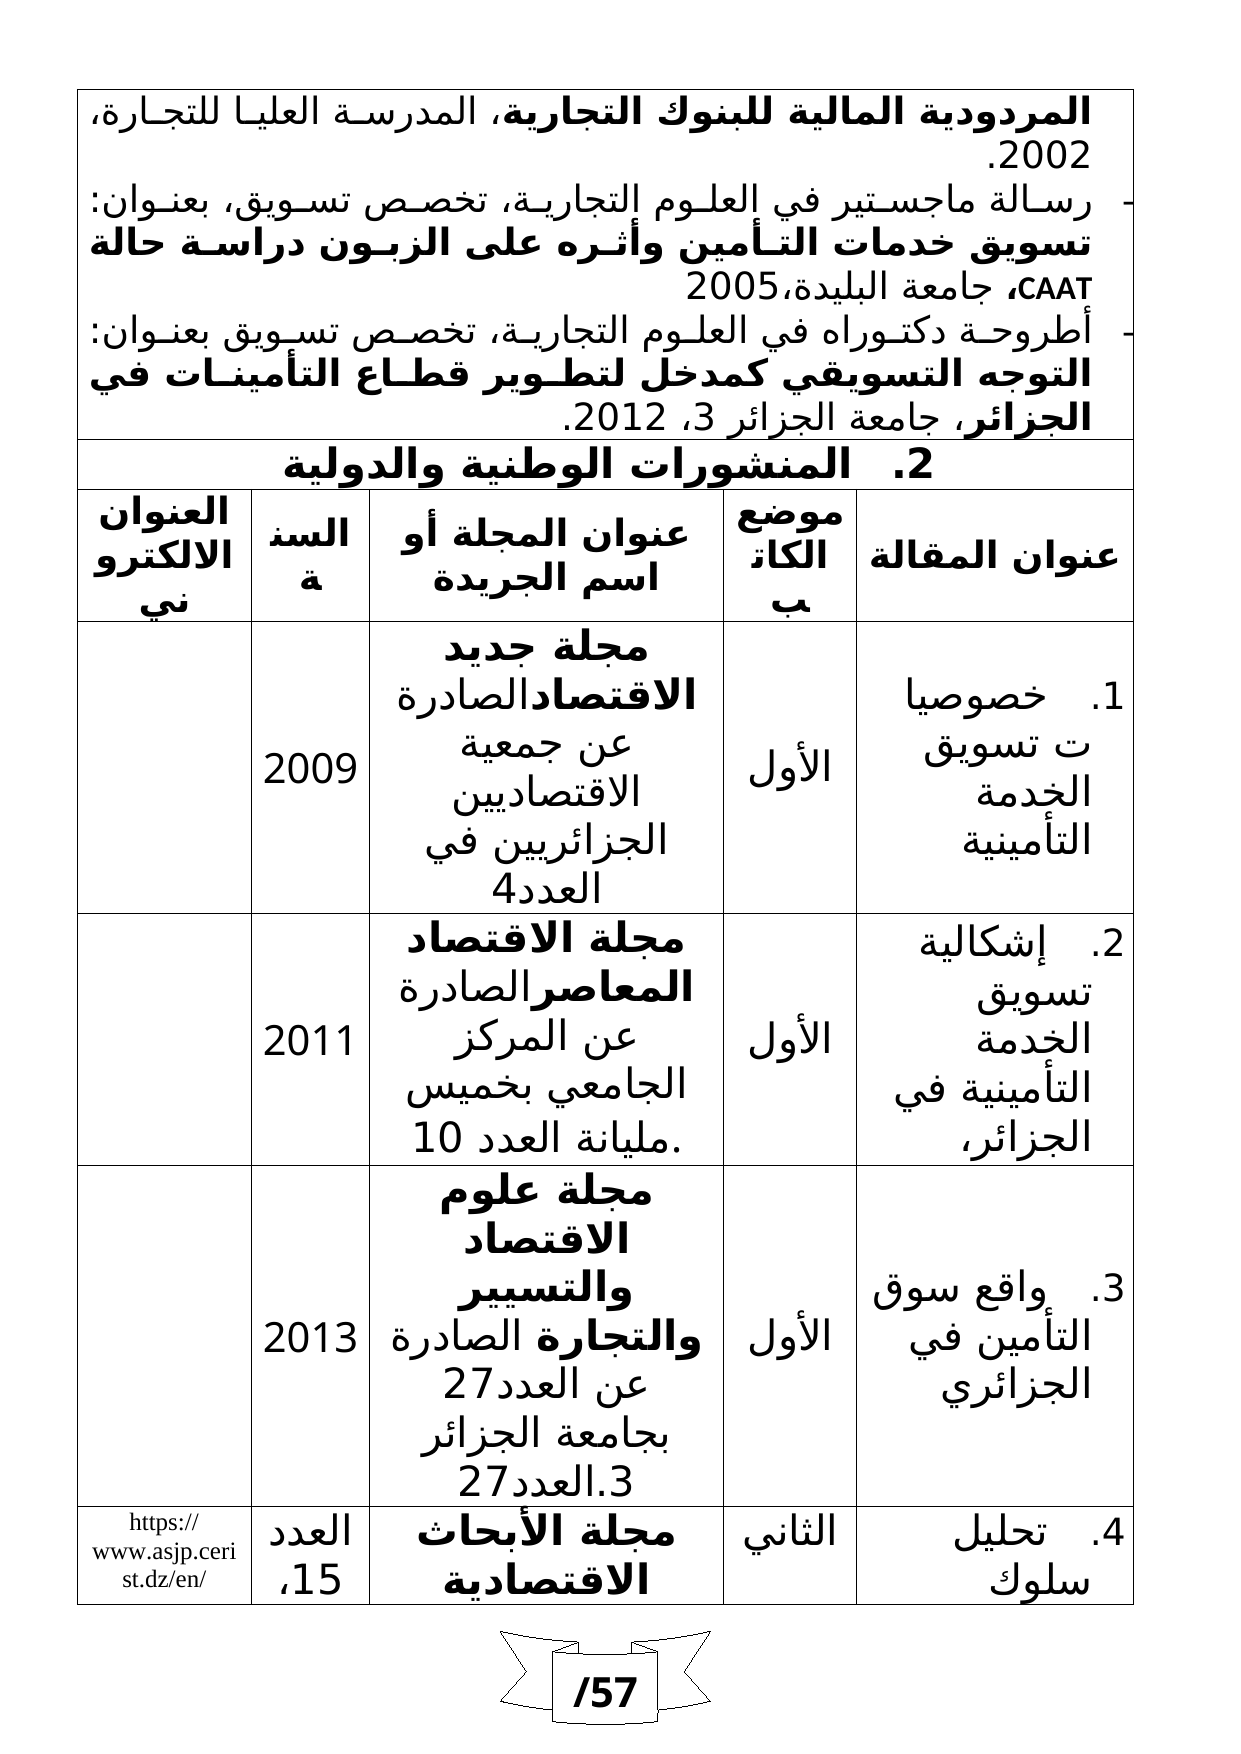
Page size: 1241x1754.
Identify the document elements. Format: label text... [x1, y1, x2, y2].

table_cell العنوان الالكتروني [78, 490, 251, 621]
table_cell السنة [252, 490, 369, 621]
table_cell [78, 914, 251, 1165]
table_cell مجلة جديد الاقتصادالصادرة عن جمعية الاقتصاديين الجزائريين في العدد4 [370, 622, 723, 913]
table_cell 2011 [252, 914, 369, 1165]
table_cell عنوان المقالة [857, 490, 1133, 621]
table_cell [78, 622, 251, 913]
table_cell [78, 90, 1133, 439]
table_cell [370, 1507, 723, 1604]
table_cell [857, 1507, 1133, 1604]
table_cell إشكالية تسويق الخدمة التأمينية في الجزائر، [857, 914, 1133, 1165]
table_cell الأول [724, 1166, 856, 1506]
table_cell المنشورات الوطنية والدولية [78, 440, 1133, 489]
table_cell خصوصيات تسويق الخدمة التأمينية [857, 622, 1133, 913]
table_cell [78, 1166, 251, 1506]
table_cell عنوان المجلة أو اسم الجريدة [370, 490, 723, 621]
table_cell 2013 [252, 1166, 369, 1506]
table_cell الثاني [724, 1507, 856, 1604]
table_cell واقع سوق التأمين في الجزائري [857, 1166, 1133, 1506]
table_cell مجلة الاقتصاد المعاصرالصادرة عن المركز الجامعي بخميس مليانة العدد 10. [370, 914, 723, 1165]
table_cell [78, 1507, 251, 1604]
table_cell موضع الكاتب [724, 490, 856, 621]
table_cell مجلة علوم الاقتصاد والتسيير والتجارة الصادرة عن العدد27 بجامعة الجزائر3.العدد27 [370, 1166, 723, 1506]
table_cell الأول [724, 914, 856, 1165]
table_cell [252, 1507, 369, 1604]
table_cell 2009 [252, 622, 369, 913]
table_cell الأول [724, 622, 856, 913]
